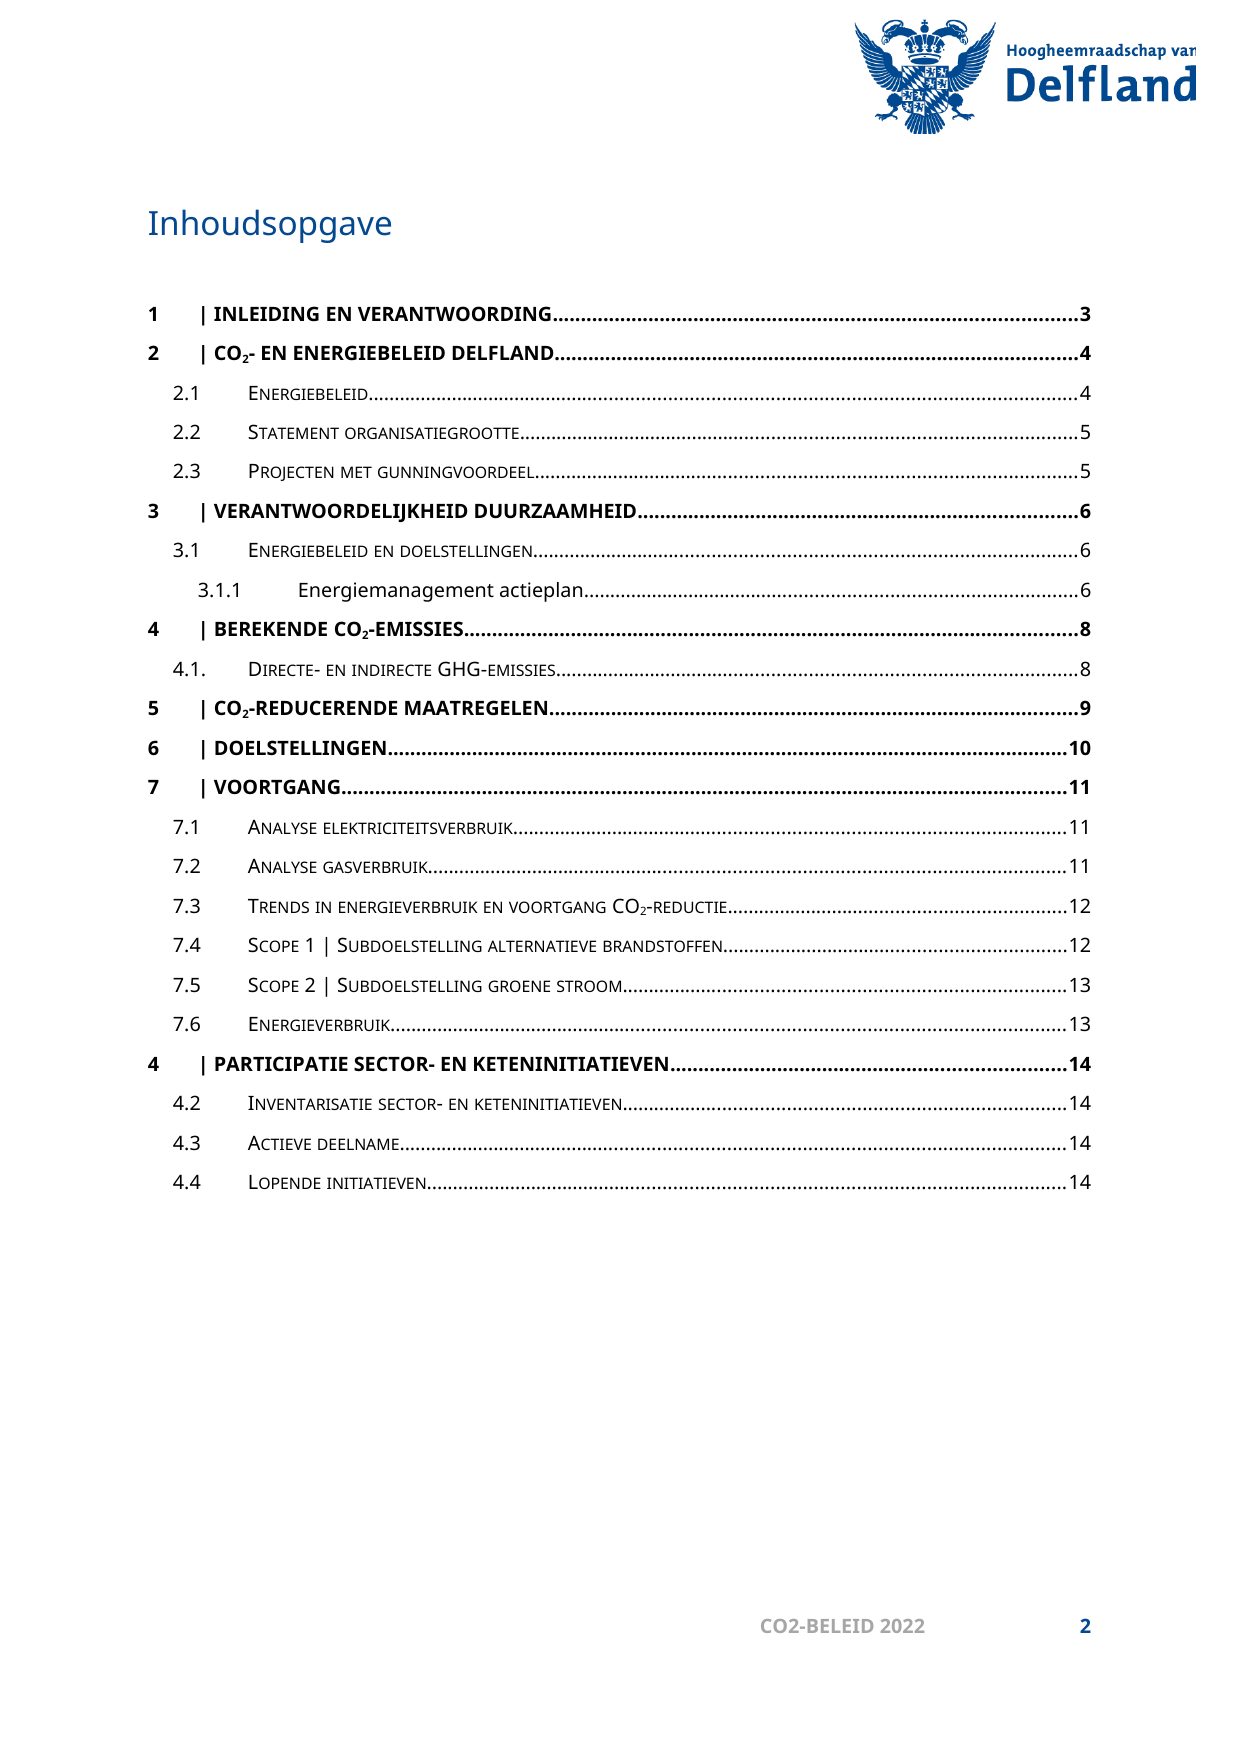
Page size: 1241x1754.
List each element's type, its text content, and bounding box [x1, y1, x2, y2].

text 4.1. Directe- en indirecte GHG-emissies 8 [173, 655, 1092, 682]
text 3 | Verantwoordelijkheid duurzaamheid 6 [148, 497, 1092, 524]
text 4 | Berekende CO2-emissies 8 [148, 616, 1092, 643]
text 5 | CO2-reducerende maatregelen 9 [148, 695, 1092, 722]
text 4 | Participatie sector- en keteninitiatieven 14 [148, 1050, 1092, 1077]
text 3.1 Energiebeleid en doelstellingen 6 [173, 537, 1092, 564]
text 4.3 Actieve deelname 14 [173, 1129, 1092, 1156]
text 7.6 Energieverbruik 13 [173, 1011, 1092, 1037]
text 7.2 Analyse gasverbruik 11 [173, 853, 1092, 879]
text 4.2 Inventarisatie sector- en keteninitiatieven 14 [173, 1089, 1092, 1116]
text 2 | CO2- en energiebeleid Delfland 4 [148, 339, 1092, 366]
text 7.1 Analyse elektriciteitsverbruik 11 [173, 813, 1092, 840]
text 7.3 Trends in energieverbruik en voortgang CO2-reductie 12 [173, 892, 1092, 919]
picture [854, 19, 1196, 134]
text 6 | Doelstellingen 10 [148, 734, 1092, 761]
text Inhoudsopgave [148, 200, 1092, 245]
text 7.4 Scope 1 | Subdoelstelling alternatieve brandstoffen 12 [173, 932, 1092, 958]
text 2.3 Projecten met gunningvoordeel 5 [173, 458, 1092, 485]
text 2.2 Statement organisatiegrootte 5 [173, 418, 1092, 445]
text 4.4 Lopende initiatieven 14 [173, 1168, 1092, 1195]
text 1 | Inleiding en verantwoording 3 [148, 300, 1092, 327]
text 7 | Voortgang 11 [148, 774, 1092, 801]
text 2.1 Energiebeleid 4 [173, 379, 1092, 406]
text 3.1.1 Energiemanagement actieplan 6 [198, 576, 1092, 603]
text 7.5 Scope 2 | Subdoelstelling groene stroom 13 [173, 971, 1092, 998]
